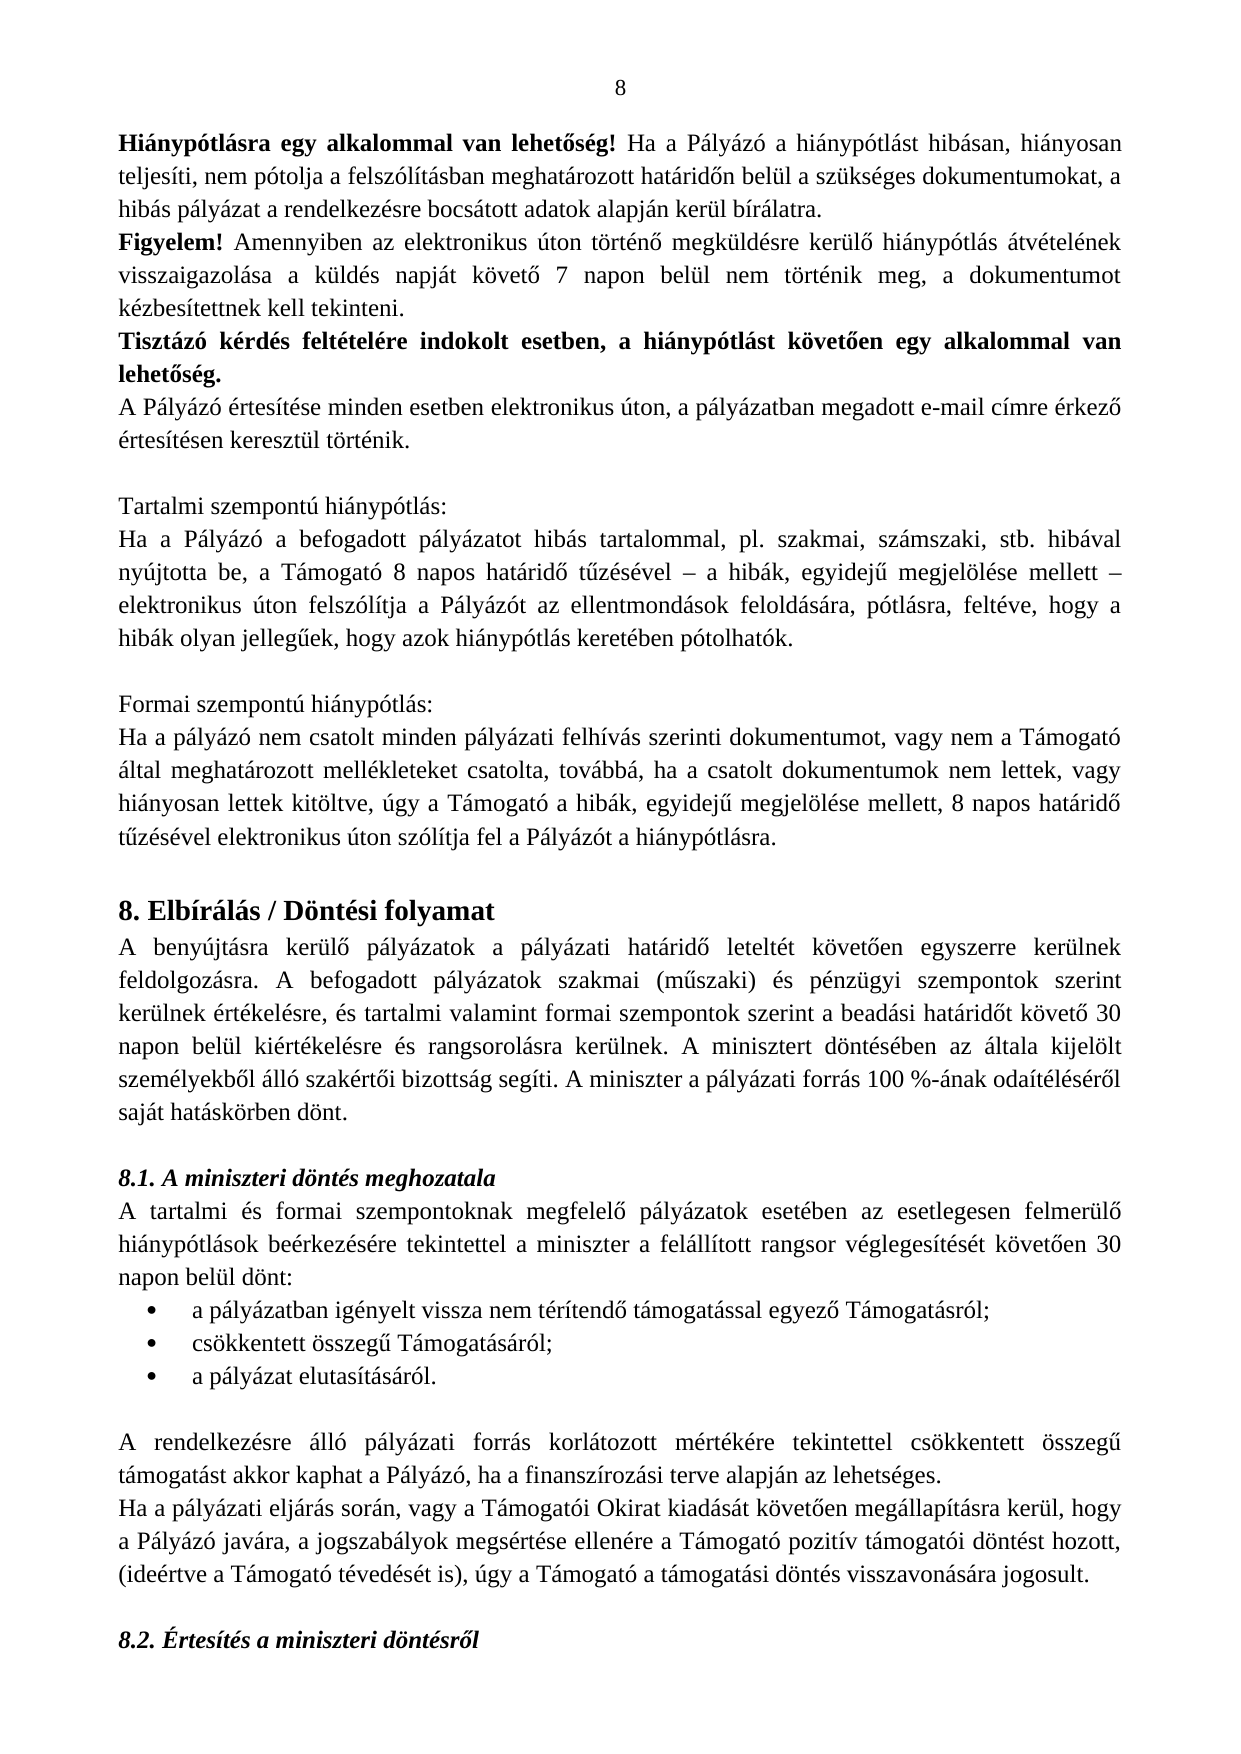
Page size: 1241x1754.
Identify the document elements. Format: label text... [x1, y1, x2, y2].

text A rendelkezésre álló pályázati forrás korlátozott mértékére tekintettel csökkentett összegű támogatást akkor kaphat a Pályázó, ha a finanszírozási terve alapján az lehetséges. [118, 1427, 1122, 1489]
text Formai szempontú hiánypótlás: [118, 689, 1122, 718]
list csökkentett összegű Támogatásáról; [148, 1328, 1122, 1357]
list a pályázat elutasításáról. [148, 1361, 1122, 1390]
text Figyelem! Amennyiben az elektronikus úton történő megküldésre kerülő hiánypótlás átvételének visszaigazolása a küldés napját követő 7 napon belül nem történik meg, a dokumentumot kézbesítettnek kell tekinteni. [118, 227, 1122, 322]
text 8. Elbírálás / Döntési folyamat [118, 893, 1122, 927]
text Tartalmi szempontú hiánypótlás: [118, 491, 1122, 520]
list a pályázatban igényelt vissza nem térítendő támogatással egyező Támogatásról; [148, 1295, 1122, 1324]
text 8.2. Értesítés a miniszteri döntésről [118, 1625, 1122, 1654]
text A tartalmi és formai szempontoknak megfelelő pályázatok esetében az esetlegesen felmerülő hiánypótlások beérkezésére tekintettel a miniszter a felállított rangsor véglegesítését követően 30 napon belül dönt: [118, 1196, 1122, 1291]
text Hiánypótlásra egy alkalommal van lehetőség! Ha a Pályázó a hiánypótlást hibásan, hiányosan teljesíti, nem pótolja a felszólításban meghatározott határidőn belül a szükséges dokumentumokat, a hibás pályázat a rendelkezésre bocsátott adatok alapján kerül bírálatra. [118, 128, 1122, 223]
text Ha a pályázó nem csatolt minden pályázati felhívás szerinti dokumentumot, vagy nem a Támogató által meghatározott mellékleteket csatolta, továbbá, ha a csatolt dokumentumok nem lettek, vagy hiányosan lettek kitöltve, úgy a Támogató a hibák, egyidejű megjelölése mellett, 8 napos határidő tűzésével elektronikus úton szólítja fel a Pályázót a hiánypótlásra. [118, 722, 1122, 850]
text Ha a Pályázó a befogadott pályázatot hibás tartalommal, pl. szakmai, számszaki, stb. hibával nyújtotta be, a Támogató 8 napos határidő tűzésével – a hibák, egyidejű megjelölése mellett – elektronikus úton felszólítja a Pályázót az ellentmondások feloldására, pótlásra, feltéve, hogy a hibák olyan jellegűek, hogy azok hiánypótlás keretében pótolhatók. [118, 524, 1122, 652]
text A benyújtásra kerülő pályázatok a pályázati határidő leteltét követően egyszerre kerülnek feldolgozásra. A befogadott pályázatok szakmai (műszaki) és pénzügyi szempontok szerint kerülnek értékelésre, és tartalmi valamint formai szempontok szerint a beadási határidőt követő 30 napon belül kiértékelésre és rangsorolásra kerülnek. A minisztert döntésében az általa kijelölt személyekből álló szakértői bizottság segíti. A miniszter a pályázati forrás 100 %-ának odaítéléséről saját hatáskörben dönt. [118, 932, 1122, 1126]
text 8.1. A miniszteri döntés meghozatala [118, 1163, 1122, 1192]
text Tisztázó kérdés feltételére indokolt esetben, a hiánypótlást követően egy alkalommal van lehetőség. [118, 326, 1122, 388]
text Ha a pályázati eljárás során, vagy a Támogatói Okirat kiadását követően megállapításra kerül, hogy a Pályázó javára, a jogszabályok megsértése ellenére a Támogató pozitív támogatói döntést hozott, (ideértve a Támogató tévedését is), úgy a Támogató a támogatási döntés visszavonására jogosult. [118, 1493, 1122, 1588]
text A Pályázó értesítése minden esetben elektronikus úton, a pályázatban megadott e-mail címre érkező értesítésen keresztül történik. [118, 392, 1122, 454]
